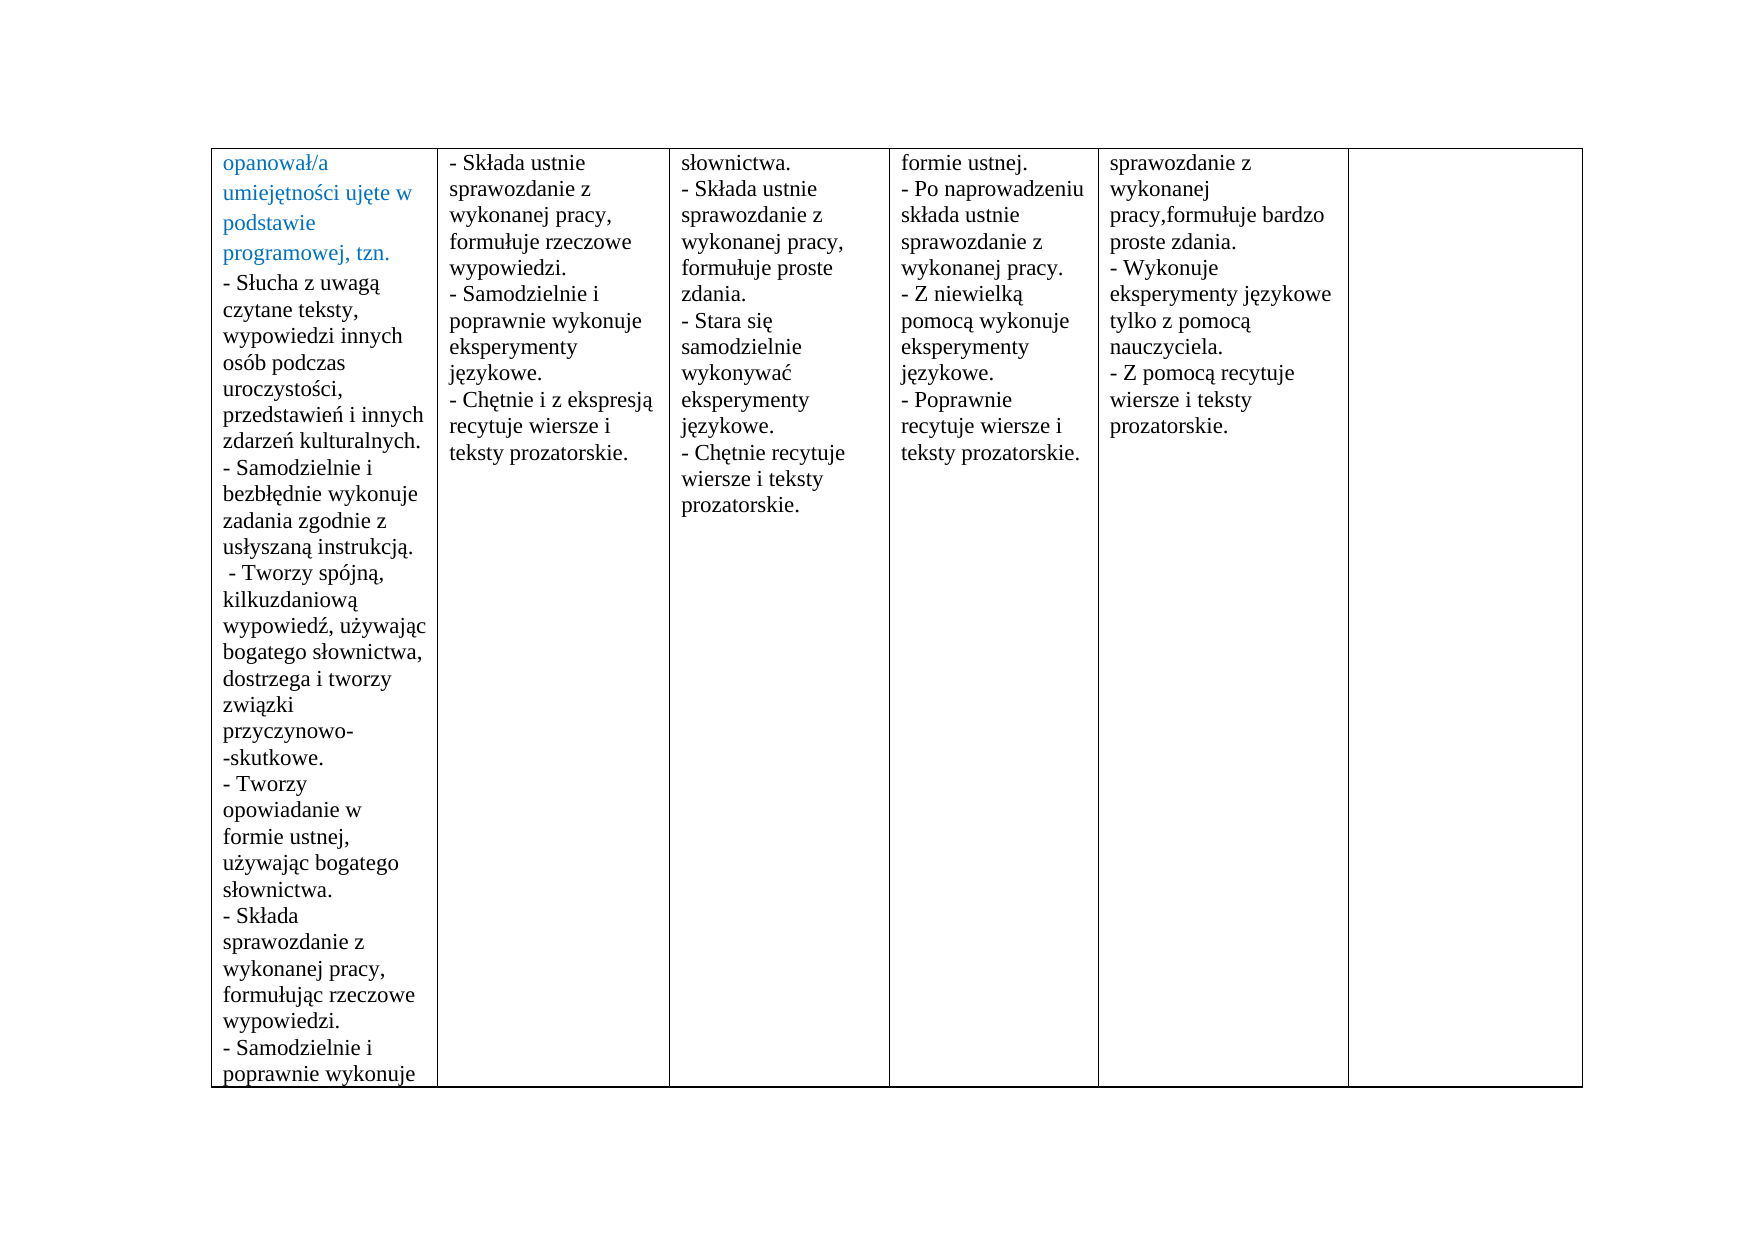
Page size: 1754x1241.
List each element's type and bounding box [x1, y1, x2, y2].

table_cell [438, 149, 669, 1086]
table_cell [890, 149, 1098, 1086]
table_cell [1349, 149, 1582, 1086]
table_cell [670, 149, 889, 1086]
table_cell [212, 149, 437, 1086]
table_cell [1099, 149, 1348, 1086]
